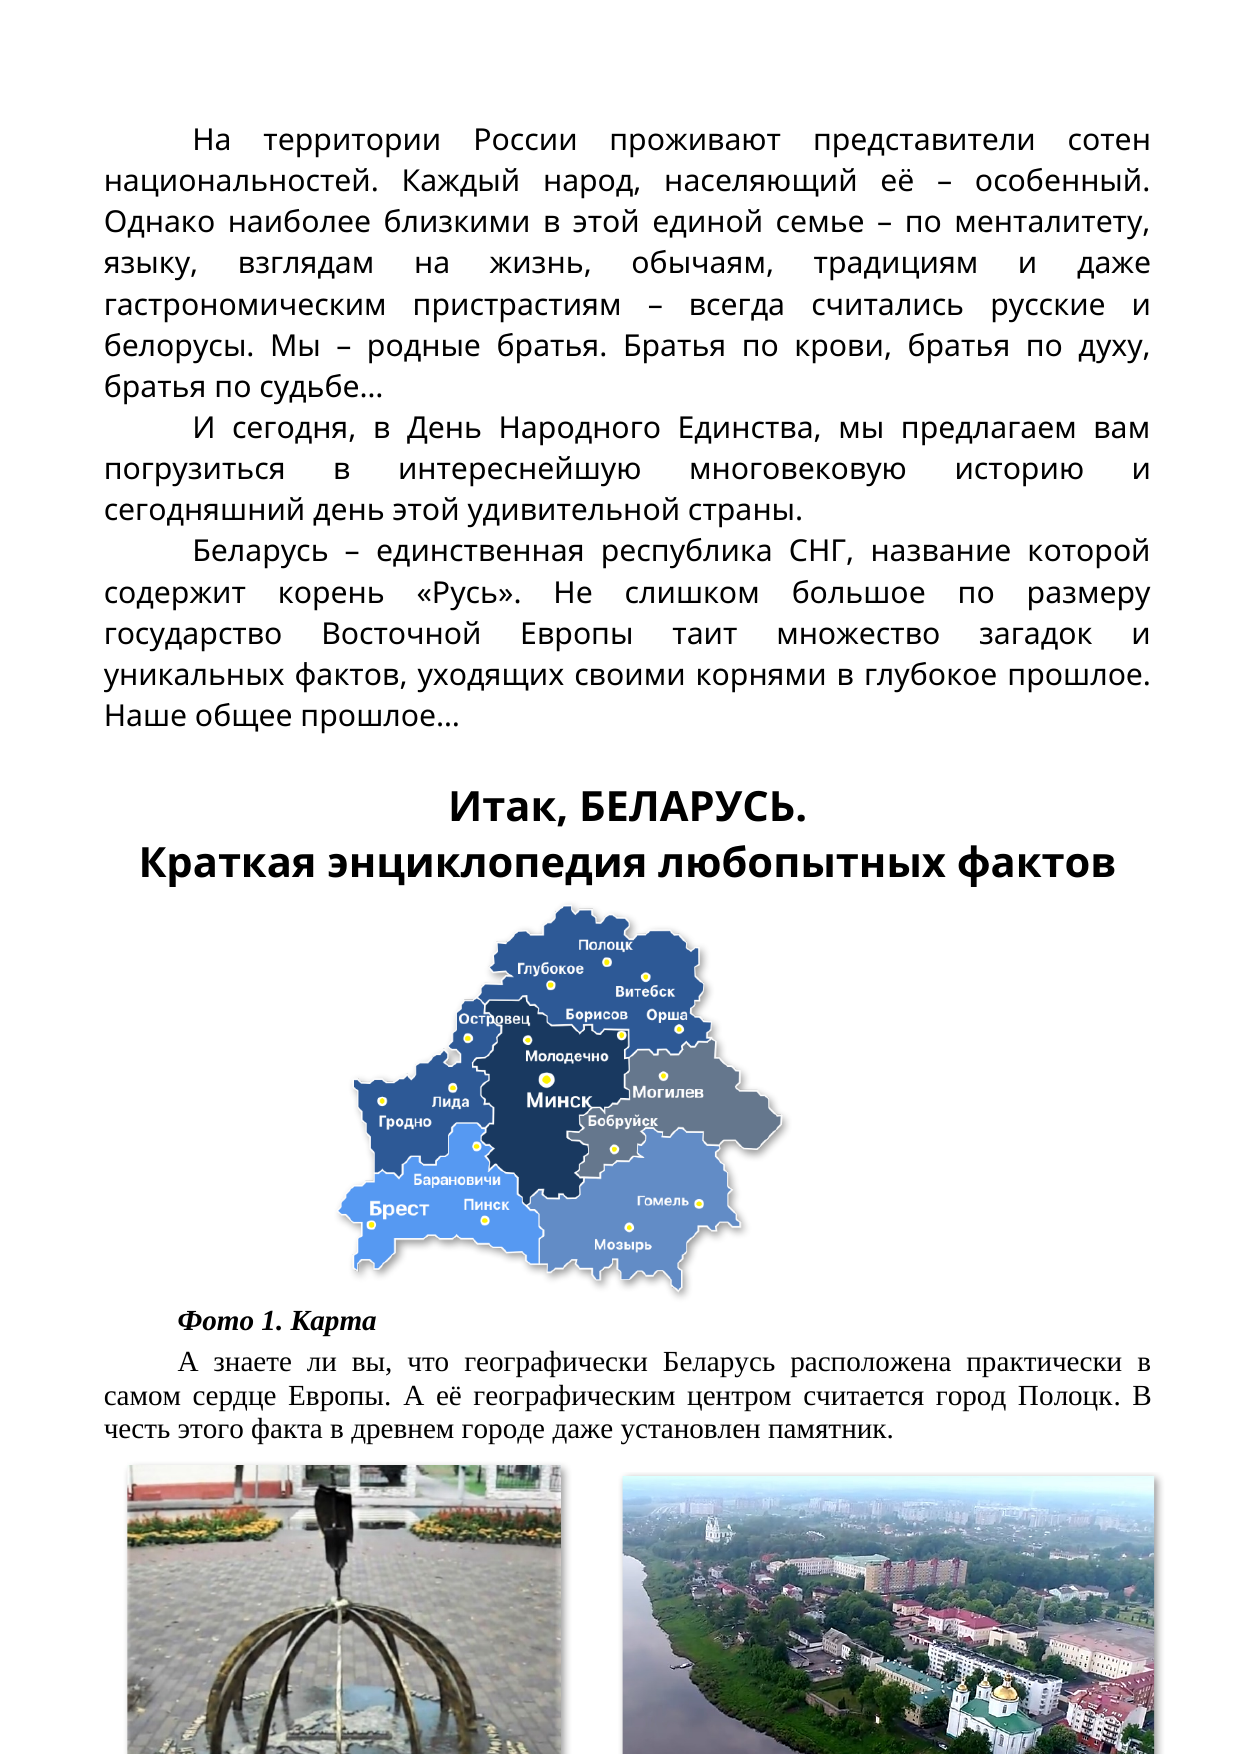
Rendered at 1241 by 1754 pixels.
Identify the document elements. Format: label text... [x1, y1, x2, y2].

picture [127, 1465, 561, 1754]
text Беларусь – единственная республика СНГ, название которой содержит корень «Русь». Не слишком большое по размеру государство Восточной Европы таит множество загадок и уникальных фактов, уходящих своими корнями в глубокое прошлое. Наше общее прошлое… [103, 529, 1152, 735]
text И сегодня, в День Народного Единства, мы предлагаем вам погрузиться в интереснейшую многовековую историю и сегодняшний день этой удивительной страны. [103, 406, 1152, 529]
text А знаете ли вы, что географически Беларусь расположена практически в самом сердце Европы. А её географическим центром считается город Полоцк. В честь этого факта в древнем городе даже установлен памятник. [103, 1344, 1152, 1445]
text Итак, БЕЛАРУСЬ. [103, 776, 1152, 833]
picture [309, 892, 818, 1312]
picture [622, 1476, 1155, 1754]
text Фото 1. Карта [103, 1303, 326, 1336]
text Фото 1. Карта [328, 1303, 1152, 1336]
text Краткая энциклопедия любопытных фактов [103, 833, 1152, 890]
text На территории России проживают представители сотен национальностей. Каждый народ, населяющий её – особенный. Однако наиболее близкими в этой единой семье – по менталитету, языку, взглядам на жизнь, обычаям, традициям и даже гастрономическим пристрастиям – всегда считались русские и белорусы. Мы – родные братья. Братья по крови, братья по духу, братья по судьбе… [103, 118, 1152, 406]
